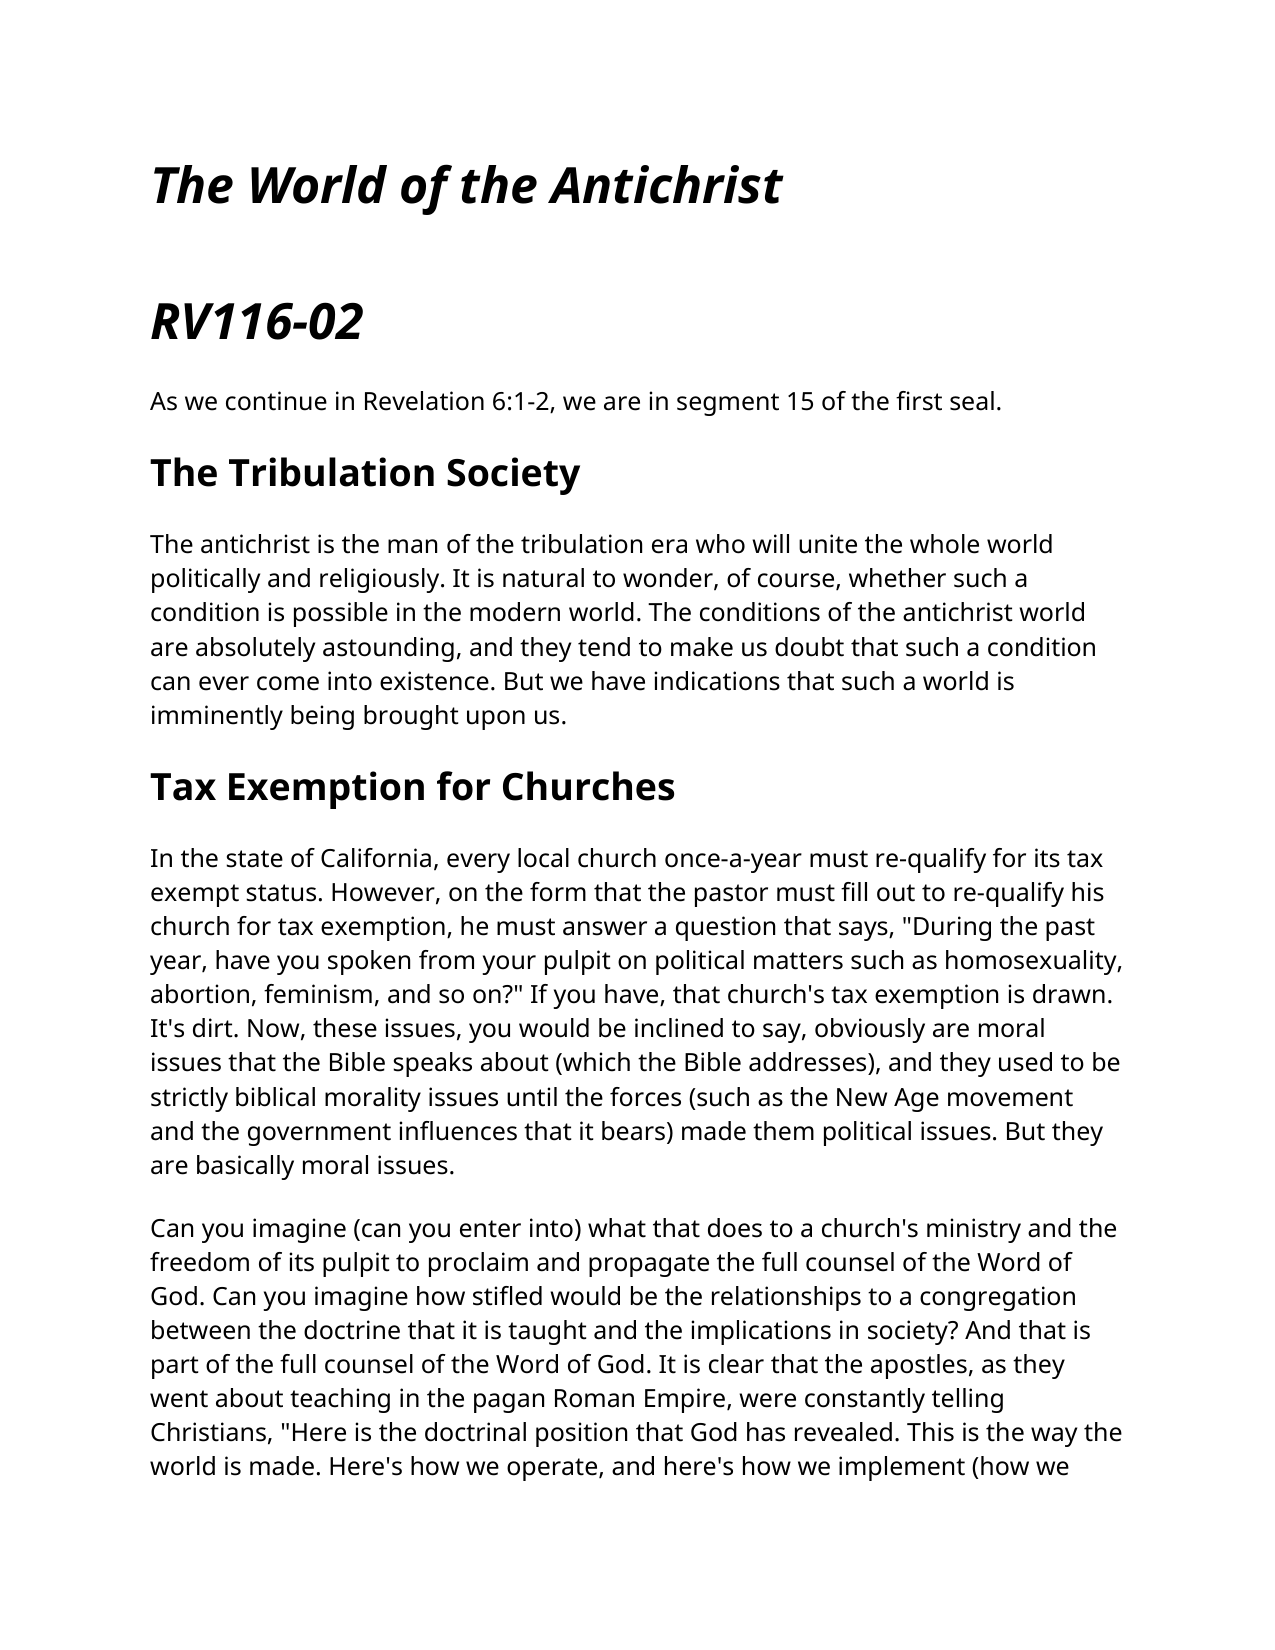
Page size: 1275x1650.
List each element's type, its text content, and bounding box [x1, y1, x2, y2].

text The Tribulation Society [150, 447, 1125, 498]
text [150, 1211, 1125, 1483]
text The antichrist is the man of the tribulation era who will unite the whole world politically and religiously. It is natural to wonder, of course, whether such a condition is possible in the modern world. The conditions of the antichrist world are absolutely astounding, and they tend to make us doubt that such a condition can ever come into existence. But we have indications that such a world is imminently being brought upon us. [150, 527, 1125, 731]
text In the state of California, every local church once-a-year must re-qualify for its tax exempt status. However, on the form that the pastor must fill out to re-qualify his church for tax exemption, he must answer a question that says, "During the past year, have you spoken from your pulpit on political matters such as homosexuality, abortion, feminism, and so on?" If you have, that church's tax exemption is drawn. It's dirt. Now, these issues, you would be inclined to say, obviously are moral issues that the Bible speaks about (which the Bible addresses), and they used to be strictly biblical morality issues until the forces (such as the New Age movement and the government influences that it bears) made them political issues. But they are basically moral issues. [150, 841, 1125, 1181]
text As we continue in Revelation 6:1-2, we are in segment 15 of the first seal. [150, 383, 1125, 418]
text Tax Exemption for Churches [150, 761, 1125, 812]
text The World of the Antichrist RV116-02 [150, 150, 1125, 354]
